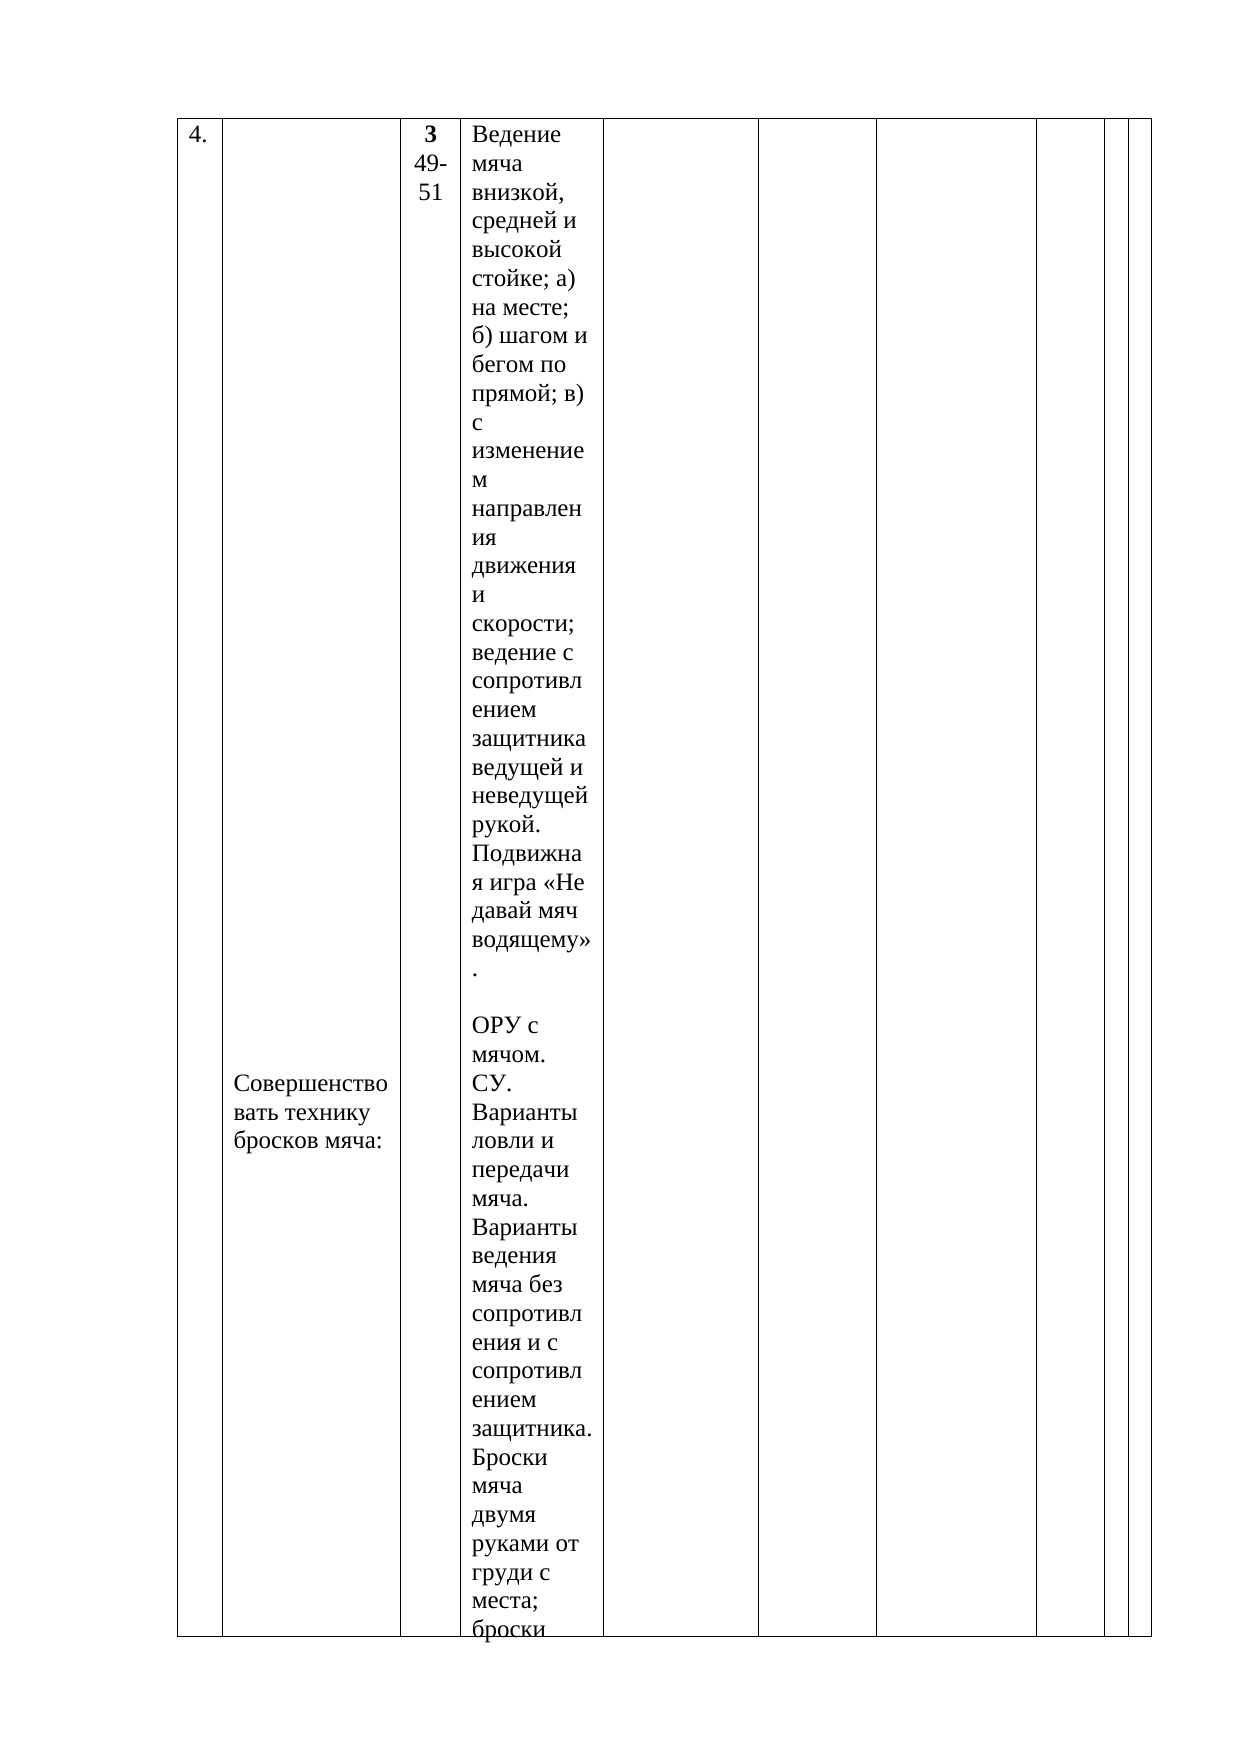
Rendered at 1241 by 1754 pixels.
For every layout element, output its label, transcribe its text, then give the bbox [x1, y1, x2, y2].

table_cell [1105, 119, 1128, 1636]
table_cell 3 49-51 [401, 119, 460, 1636]
table_cell Совершенствовать технику бросков мяча: [223, 119, 400, 1636]
table_cell Упражнения для рук и плечевого пояса. Комплекс ОРУ № 3 – на осанку. Варианты ловли и передачи мяча. Ведение мяча внизкой, средней и высокой стойке; а) на месте; б) шагом и бегом по прямой; в) с изменением направления движения и скорости; ведение с сопротивлением защитника ведущей и неведущей рукой. Подвижная игра «Не давай мяч водящему». ОРУ с мячом. СУ. Варианты ловли и передачи мяча. Варианты ведения мяча без сопротивления и с сопротивлением защитника. Броски мяча двумя руками от груди с места; броски одной и двумя руками в движении с сопротивлением защитника: а) после ведения; б) после ловли. Подвижная игра «Борьба за мяч». [461, 119, 603, 1636]
table_cell [1129, 119, 1151, 1636]
table_cell 4. [178, 119, 222, 1636]
